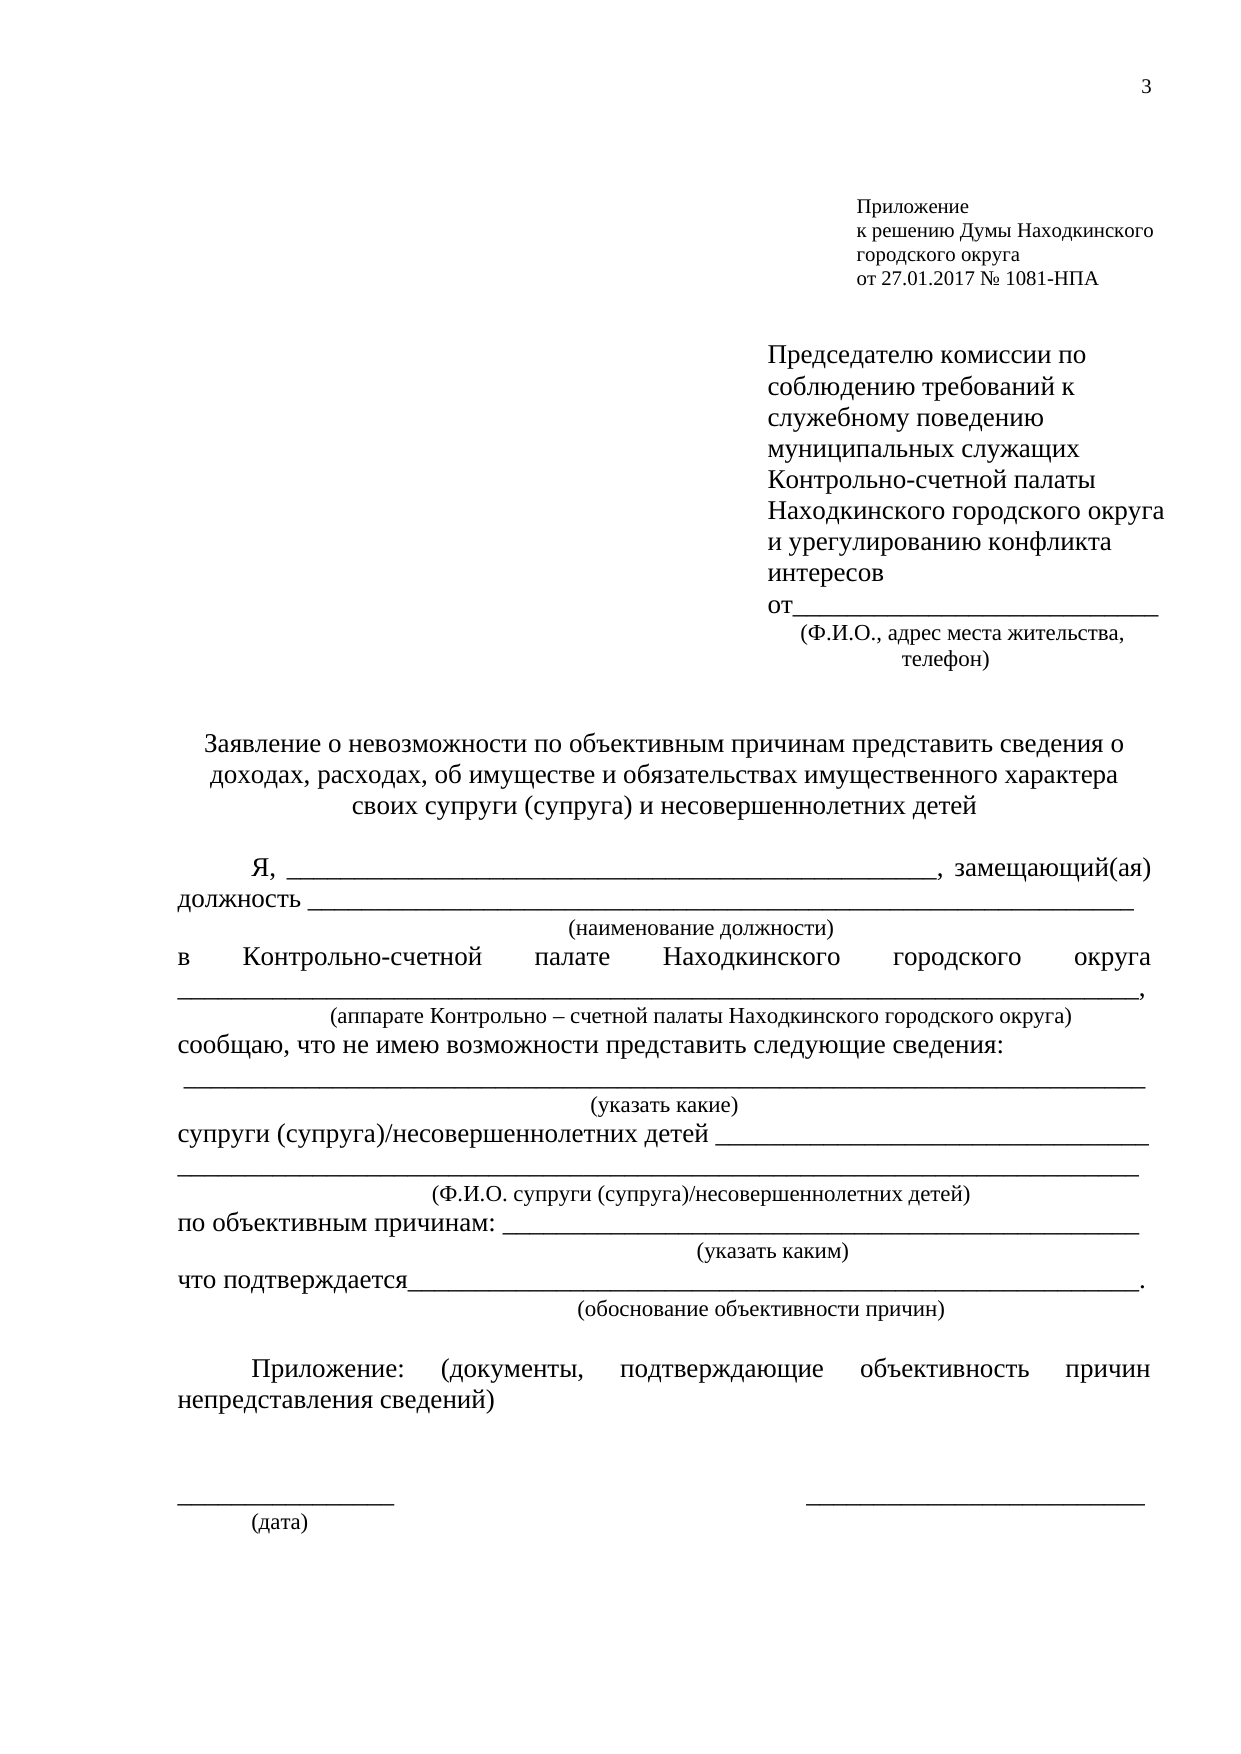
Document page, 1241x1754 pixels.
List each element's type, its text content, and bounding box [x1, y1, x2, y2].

text (Ф.И.О. супруги (супруга)/несовершеннолетних детей) [177, 1179, 1152, 1206]
text Приложение [856, 194, 1154, 218]
text к решению Думы Находкинского [856, 218, 1181, 242]
text (аппарате Контрольно – счетной палаты Находкинского городского округа) [177, 1002, 1152, 1029]
text _______________________________________________________________________ [177, 1148, 1152, 1179]
text Контрольно-счетной палаты [177, 463, 1152, 494]
text (указать каким) [177, 1237, 1152, 1263]
text муниципальных служащих [177, 432, 1152, 463]
text ________________ _________________________ [177, 1477, 1152, 1508]
text супруги (супруга)/несовершеннолетних детей ________________________________ [177, 1117, 1152, 1148]
text городского округа [856, 242, 1154, 266]
text _______________________________________________________________________ (указать какие) [177, 1060, 1152, 1117]
text от 27.01.2017 № 1081-НПА [856, 266, 1154, 290]
text (обоснование объективности причин) [177, 1294, 1152, 1321]
text (наименование должности) [177, 914, 1152, 940]
text Заявление о невозможности по объективным причинам представить сведения о доходах, расходах, об имуществе и обязательствах имущественного характера своих супруги (супруга) и несовершеннолетних детей [177, 727, 1152, 820]
text Находкинского городского округа [177, 494, 1167, 525]
text что подтверждается______________________________________________________. [177, 1263, 1152, 1294]
text Председателю комиссии по [177, 338, 1152, 370]
text интересов [177, 557, 1167, 588]
text сообщаю, что не имею возможности представить следующие сведения: [177, 1029, 1152, 1060]
text в Контрольно-счетной палате Находкинского городского округа _______________________________________________________________________, [177, 940, 1152, 1002]
text и урегулированию конфликта [177, 525, 1167, 557]
text Приложение: (документы, подтверждающие объективность причин непредставления сведений) [177, 1352, 1152, 1414]
text (дата) [177, 1508, 1152, 1534]
text служебному поведению [177, 401, 1152, 432]
text (Ф.И.О., адрес места жительства, [177, 619, 1167, 645]
text Я, ________________________________________________, замещающий(ая) должность _____________________________________________________________ [177, 851, 1152, 914]
text телефон) [177, 645, 1167, 672]
text по объективным причинам: _______________________________________________ [177, 1206, 1152, 1237]
text от___________________________ [177, 588, 1167, 619]
text соблюдению требований к [177, 370, 1152, 401]
